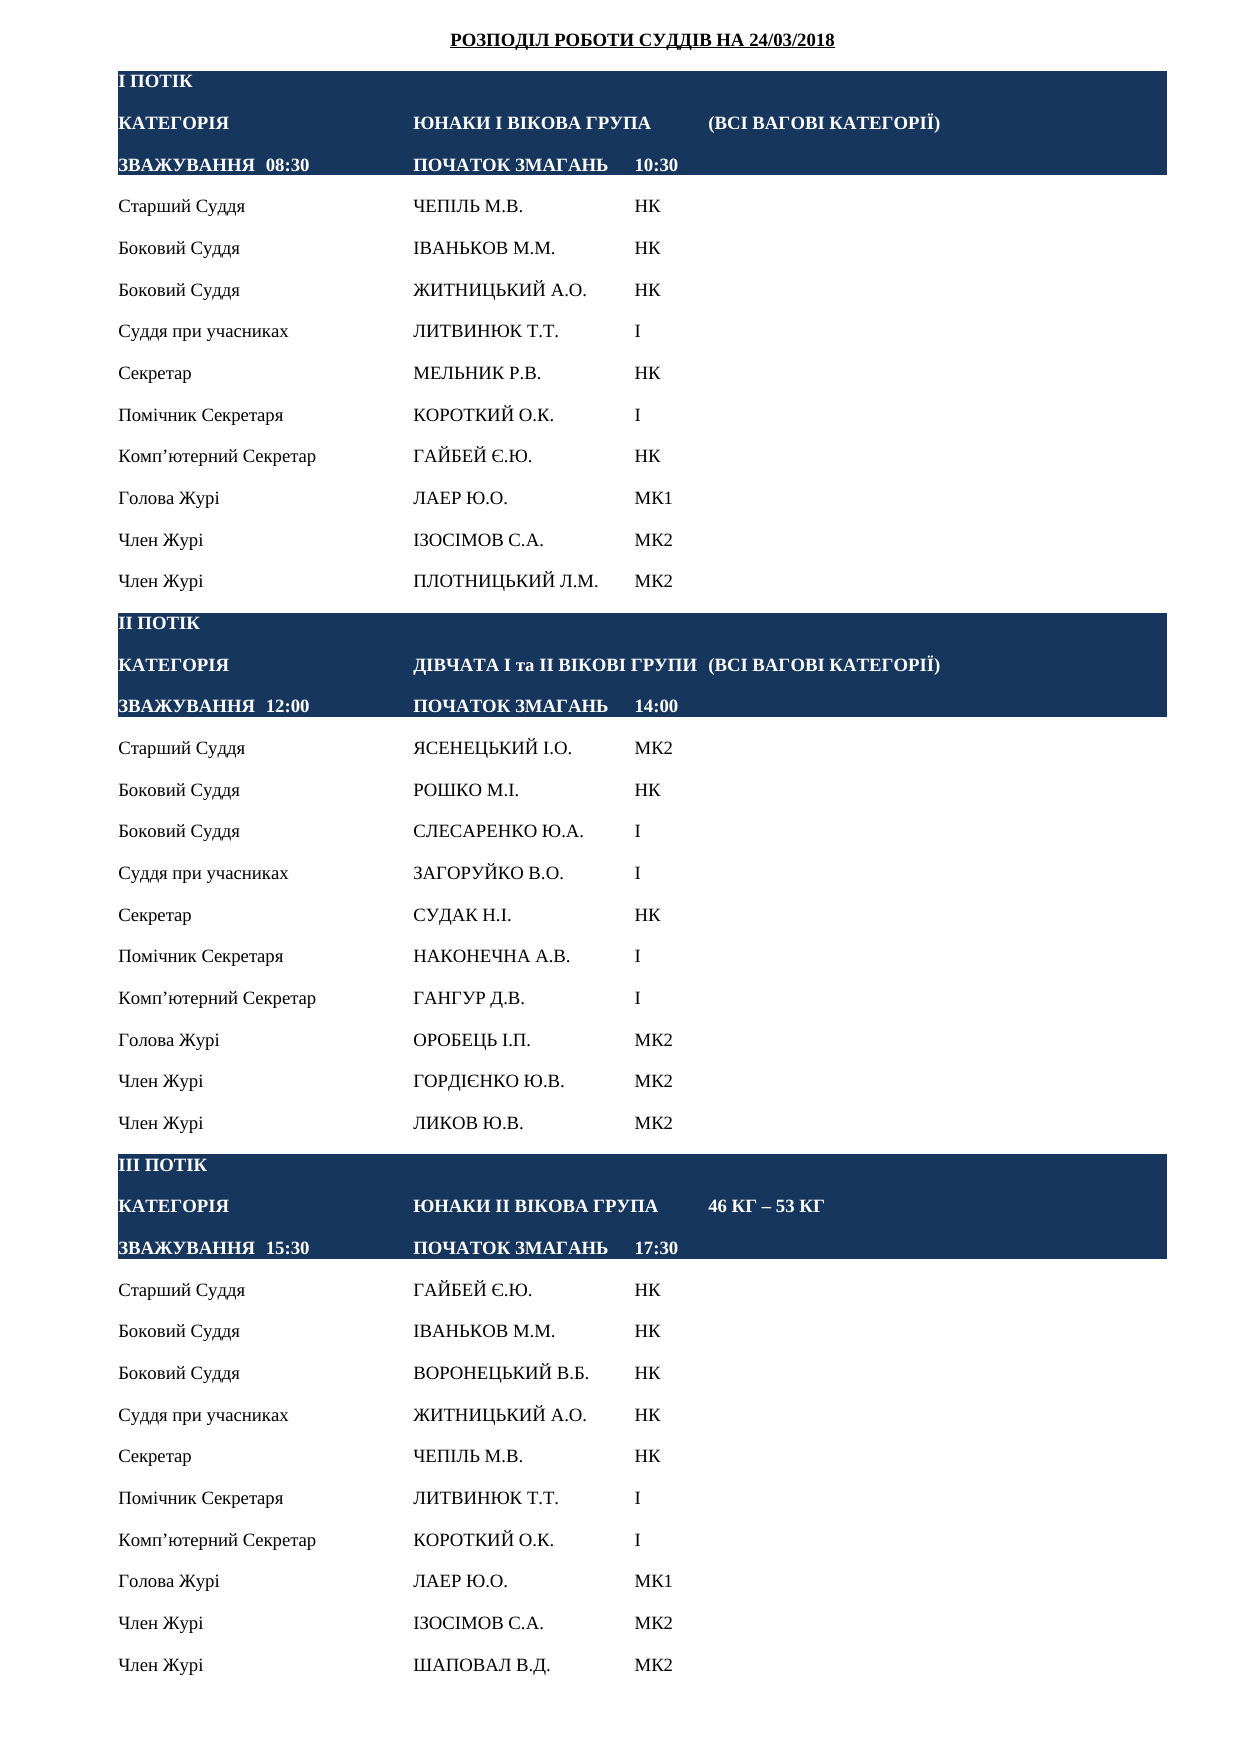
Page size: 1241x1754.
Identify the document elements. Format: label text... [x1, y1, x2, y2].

text Член Журі ГОРДІЄНКО Ю.В. МК2 [118, 1071, 1167, 1092]
text Член Журі ПЛОТНИЦЬКИЙ Л.М. МК2 [118, 571, 1167, 592]
text ІІ ПОТІК [118, 613, 1167, 634]
text Боковий Суддя ІВАНЬКОВ М.М. НК [118, 238, 1167, 259]
text КАТЕГОРІЯ ЮНАКИ ІІ ВІКОВА ГРУПА 46 КГ – 53 КГ [118, 1196, 1167, 1217]
text Член Журі ЛИКОВ Ю.В. МК2 [118, 1113, 1167, 1134]
text ЗВАЖУВАННЯ 12:00 ПОЧАТОК ЗМАГАНЬ 14:00 [118, 696, 1167, 717]
text Боковий Суддя СЛЕСАРЕНКО Ю.А. І [118, 821, 1167, 842]
text Суддя при учасниках ЖИТНИЦЬКИЙ А.О. НК [118, 1404, 1167, 1425]
text Помічник Секретаря КОРОТКИЙ О.К. І [118, 404, 1167, 425]
text І ПОТІК [118, 71, 1167, 92]
text Член Журі ШАПОВАЛ В.Д. МК2 [118, 1654, 1167, 1675]
text Голова Журі ЛАЕР Ю.О. МК1 [118, 1571, 1167, 1592]
text Помічник Секретаря НАКОНЕЧНА А.В. І [118, 946, 1167, 967]
text Комп’ютерний Секретар ГАНГУР Д.В. І [118, 988, 1167, 1009]
text КАТЕГОРІЯ ЮНАКИ І ВІКОВА ГРУПА (ВСІ ВАГОВІ КАТЕГОРІЇ) [118, 113, 1167, 134]
text ЗВАЖУВАННЯ 15:30 ПОЧАТОК ЗМАГАНЬ 17:30 [118, 1238, 1167, 1259]
text Суддя при учасниках ЛИТВИНЮК Т.Т. І [118, 321, 1167, 342]
text Голова Журі ОРОБЕЦЬ І.П. МК2 [118, 1029, 1167, 1050]
text Член Журі ІЗОСІМОВ С.А. МК2 [118, 529, 1167, 550]
text Суддя при учасниках ЗАГОРУЙКО В.О. І [118, 863, 1167, 884]
text ІІІ ПОТІК [118, 1154, 1167, 1175]
text Голова Журі ЛАЕР Ю.О. МК1 [118, 488, 1167, 509]
text Боковий Суддя ЖИТНИЦЬКИЙ А.О. НК [118, 279, 1167, 300]
text Боковий Суддя ІВАНЬКОВ М.М. НК [118, 1321, 1167, 1342]
text Член Журі ІЗОСІМОВ С.А. МК2 [118, 1613, 1167, 1634]
text Старший Суддя ГАЙБЕЙ Є.Ю. НК [118, 1279, 1167, 1300]
text Секретар МЕЛЬНИК Р.В. НК [118, 363, 1167, 384]
text ЗВАЖУВАННЯ 08:30 ПОЧАТОК ЗМАГАНЬ 10:30 [118, 154, 1167, 175]
text Комп’ютерний Секретар ГАЙБЕЙ Є.Ю. НК [118, 446, 1167, 467]
text Секретар СУДАК Н.І. НК [118, 904, 1167, 925]
text Помічник Секретаря ЛИТВИНЮК Т.Т. І [118, 1488, 1167, 1509]
text Боковий Суддя ВОРОНЕЦЬКИЙ В.Б. НК [118, 1363, 1167, 1384]
text Комп’ютерний Секретар КОРОТКИЙ О.К. І [118, 1529, 1167, 1550]
text Старший Суддя ЧЕПІЛЬ М.В. НК [118, 196, 1167, 217]
text РОЗПОДІЛ РОБОТИ СУДДІВ НА 24/03/2018 [118, 29, 1167, 50]
text КАТЕГОРІЯ ДІВЧАТА І та ІІ ВІКОВІ ГРУПИ (ВСІ ВАГОВІ КАТЕГОРІЇ) [118, 654, 1167, 675]
text Боковий Суддя РОШКО М.І. НК [118, 779, 1167, 800]
text Секретар ЧЕПІЛЬ М.В. НК [118, 1446, 1167, 1467]
text Старший Суддя ЯСЕНЕЦЬКИЙ І.О. МК2 [118, 738, 1167, 759]
